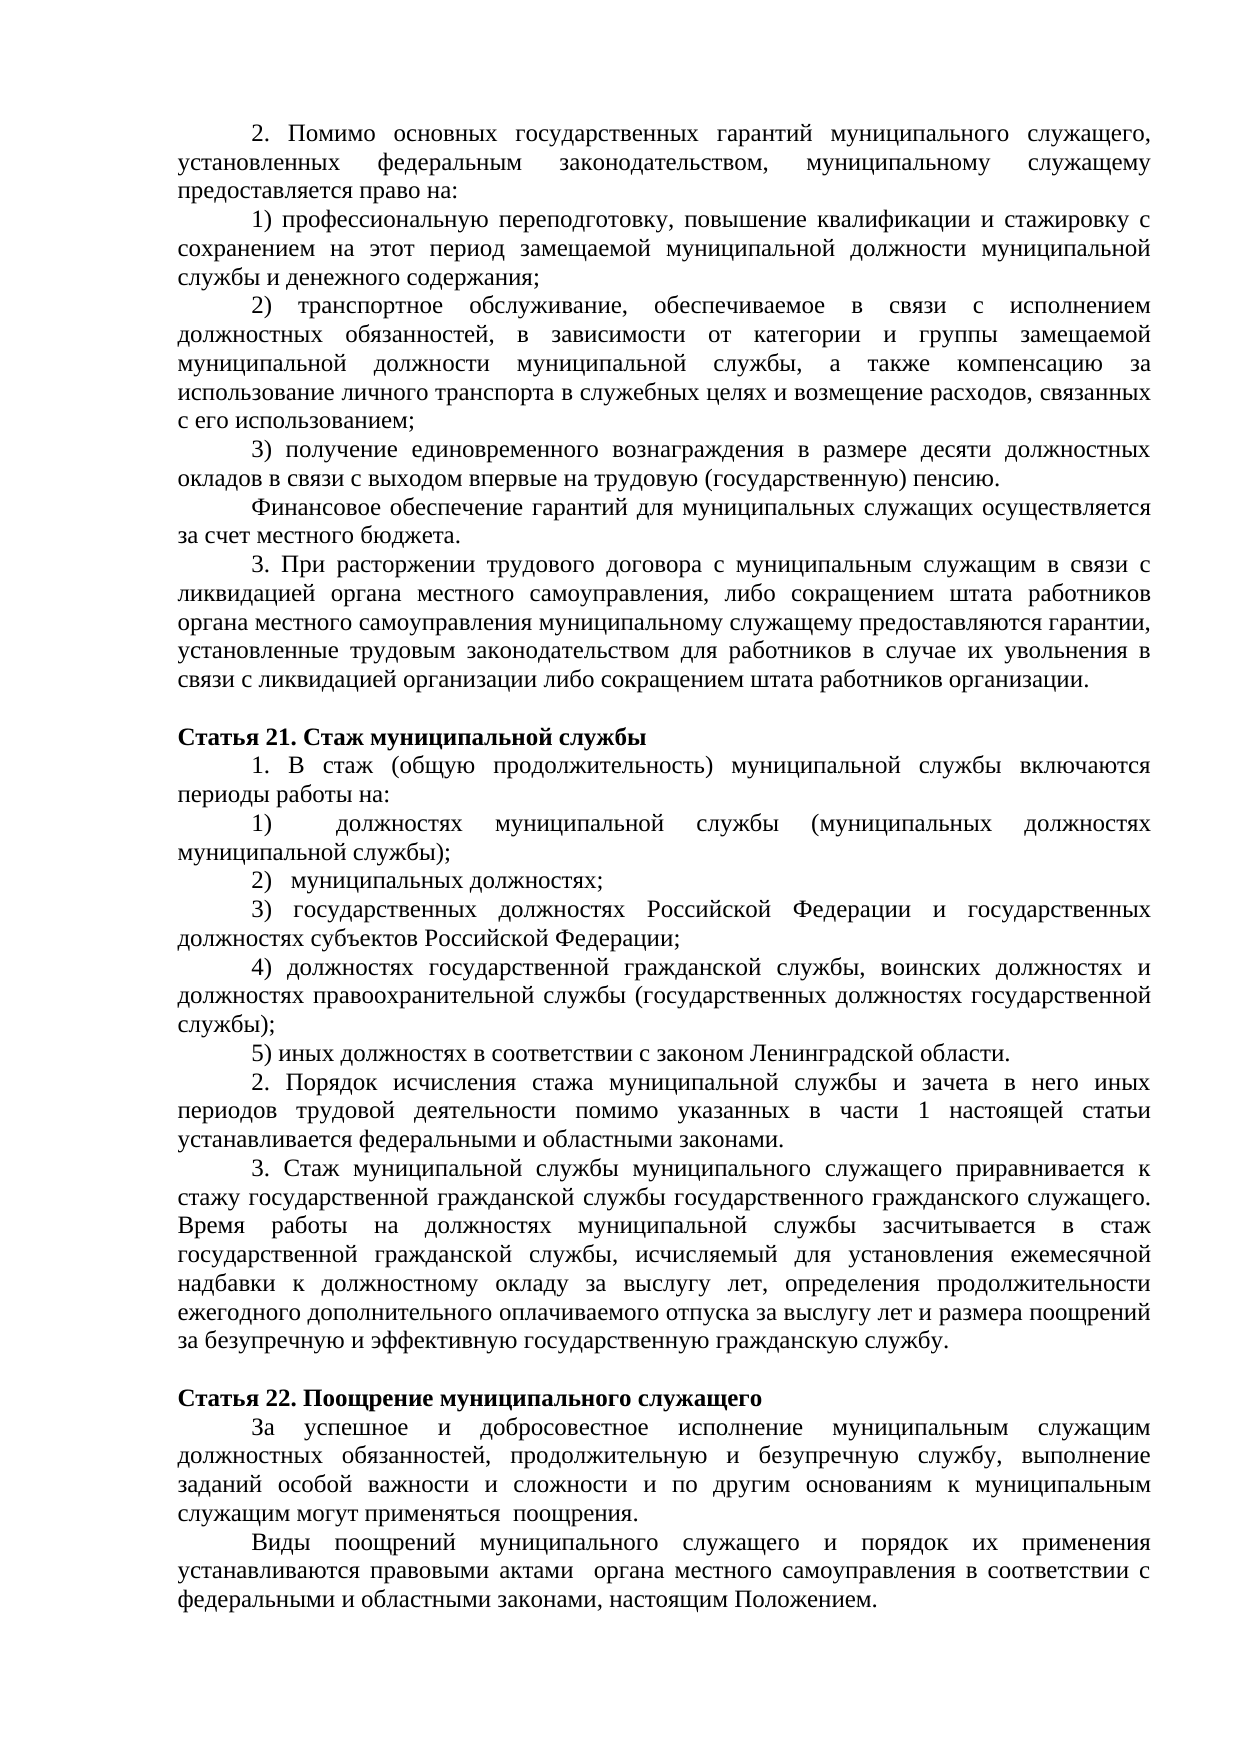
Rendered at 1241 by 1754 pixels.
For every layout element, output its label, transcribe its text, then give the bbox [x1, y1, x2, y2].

text 1. В стаж (общую продолжительность) муниципальной службы включаются периоды работы на: [177, 751, 1152, 808]
text 3) государственных должностях Российской Федерации и государственных должностях субъектов Российской Федерации; [177, 894, 1152, 952]
text 3) получение единовременного вознаграждения в размере десяти должностных окладов в связи с выходом впервые на трудовую (государственную) пенсию. [177, 434, 1152, 492]
text 2. Порядок исчисления стажа муниципальной службы и зачета в него иных периодов трудовой деятельности помимо указанных в части 1 настоящей статьи устанавливается федеральными и областными законами. [177, 1067, 1152, 1153]
text Статья 22. Поощрение муниципального служащего [177, 1383, 1152, 1412]
text 4) должностях государственной гражданской службы, воинских должностях и должностях правоохранительной службы (государственных должностях государственной службы); [177, 952, 1152, 1038]
text 3. При расторжении трудового договора с муниципальным служащим в связи с ликвидацией органа местного самоуправления, либо сокращением штата работников органа местного самоуправления муниципальному служащему предоставляются гарантии, установленные трудовым законодательством для работников в случае их увольнения в связи с ликвидацией организации либо сокращением штата работников организации. [177, 549, 1152, 693]
text Виды поощрений муниципального служащего и порядок их применения устанавливаются правовыми актами органа местного самоуправления в соответствии с федеральными и областными законами, настоящим Положением. [177, 1527, 1152, 1613]
text Финансовое обеспечение гарантий для муниципальных служащих осуществляется за счет местного бюджета. [177, 492, 1152, 549]
text 2) муниципальных должностях; [177, 866, 1152, 894]
text 3. Стаж муниципальной службы муниципального служащего приравнивается к стажу государственной гражданской службы государственного гражданского служащего. Время работы на должностях муниципальной службы засчитывается в стаж государственной гражданской службы, исчисляемый для установления ежемесячной надбавки к должностному окладу за выслугу лет, определения продолжительности ежегодного дополнительного оплачиваемого отпуска за выслугу лет и размера поощрений за безупречную и эффективную государственную гражданскую службу. [177, 1153, 1152, 1354]
text 1) должностях муниципальной службы (муниципальных должностях муниципальной службы); [177, 808, 1152, 866]
text 2. Помимо основных государственных гарантий муниципального служащего, установленных федеральным законодательством, муниципальному служащему предоставляется право на: [177, 118, 1152, 204]
text 1) профессиональную переподготовку, повышение квалификации и стажировку с сохранением на этот период замещаемой муниципальной должности муниципальной службы и денежного содержания; [177, 204, 1152, 291]
text За успешное и добросовестное исполнение муниципальным служащим должностных обязанностей, продолжительную и безупречную службу, выполнение заданий особой важности и сложности и по другим основаниям к муниципальным служащим могут применяться поощрения. [177, 1412, 1152, 1527]
text 5) иных должностях в соответствии с законом Ленинградской области. [177, 1038, 1152, 1067]
text Статья 21. Стаж муниципальной службы [177, 722, 1152, 751]
text 2) транспортное обслуживание, обеспечиваемое в связи с исполнением должностных обязанностей, в зависимости от категории и группы замещаемой муниципальной должности муниципальной службы, а также компенсацию за использование личного транспорта в служебных целях и возмещение расходов, связанных с его использованием; [177, 291, 1152, 434]
